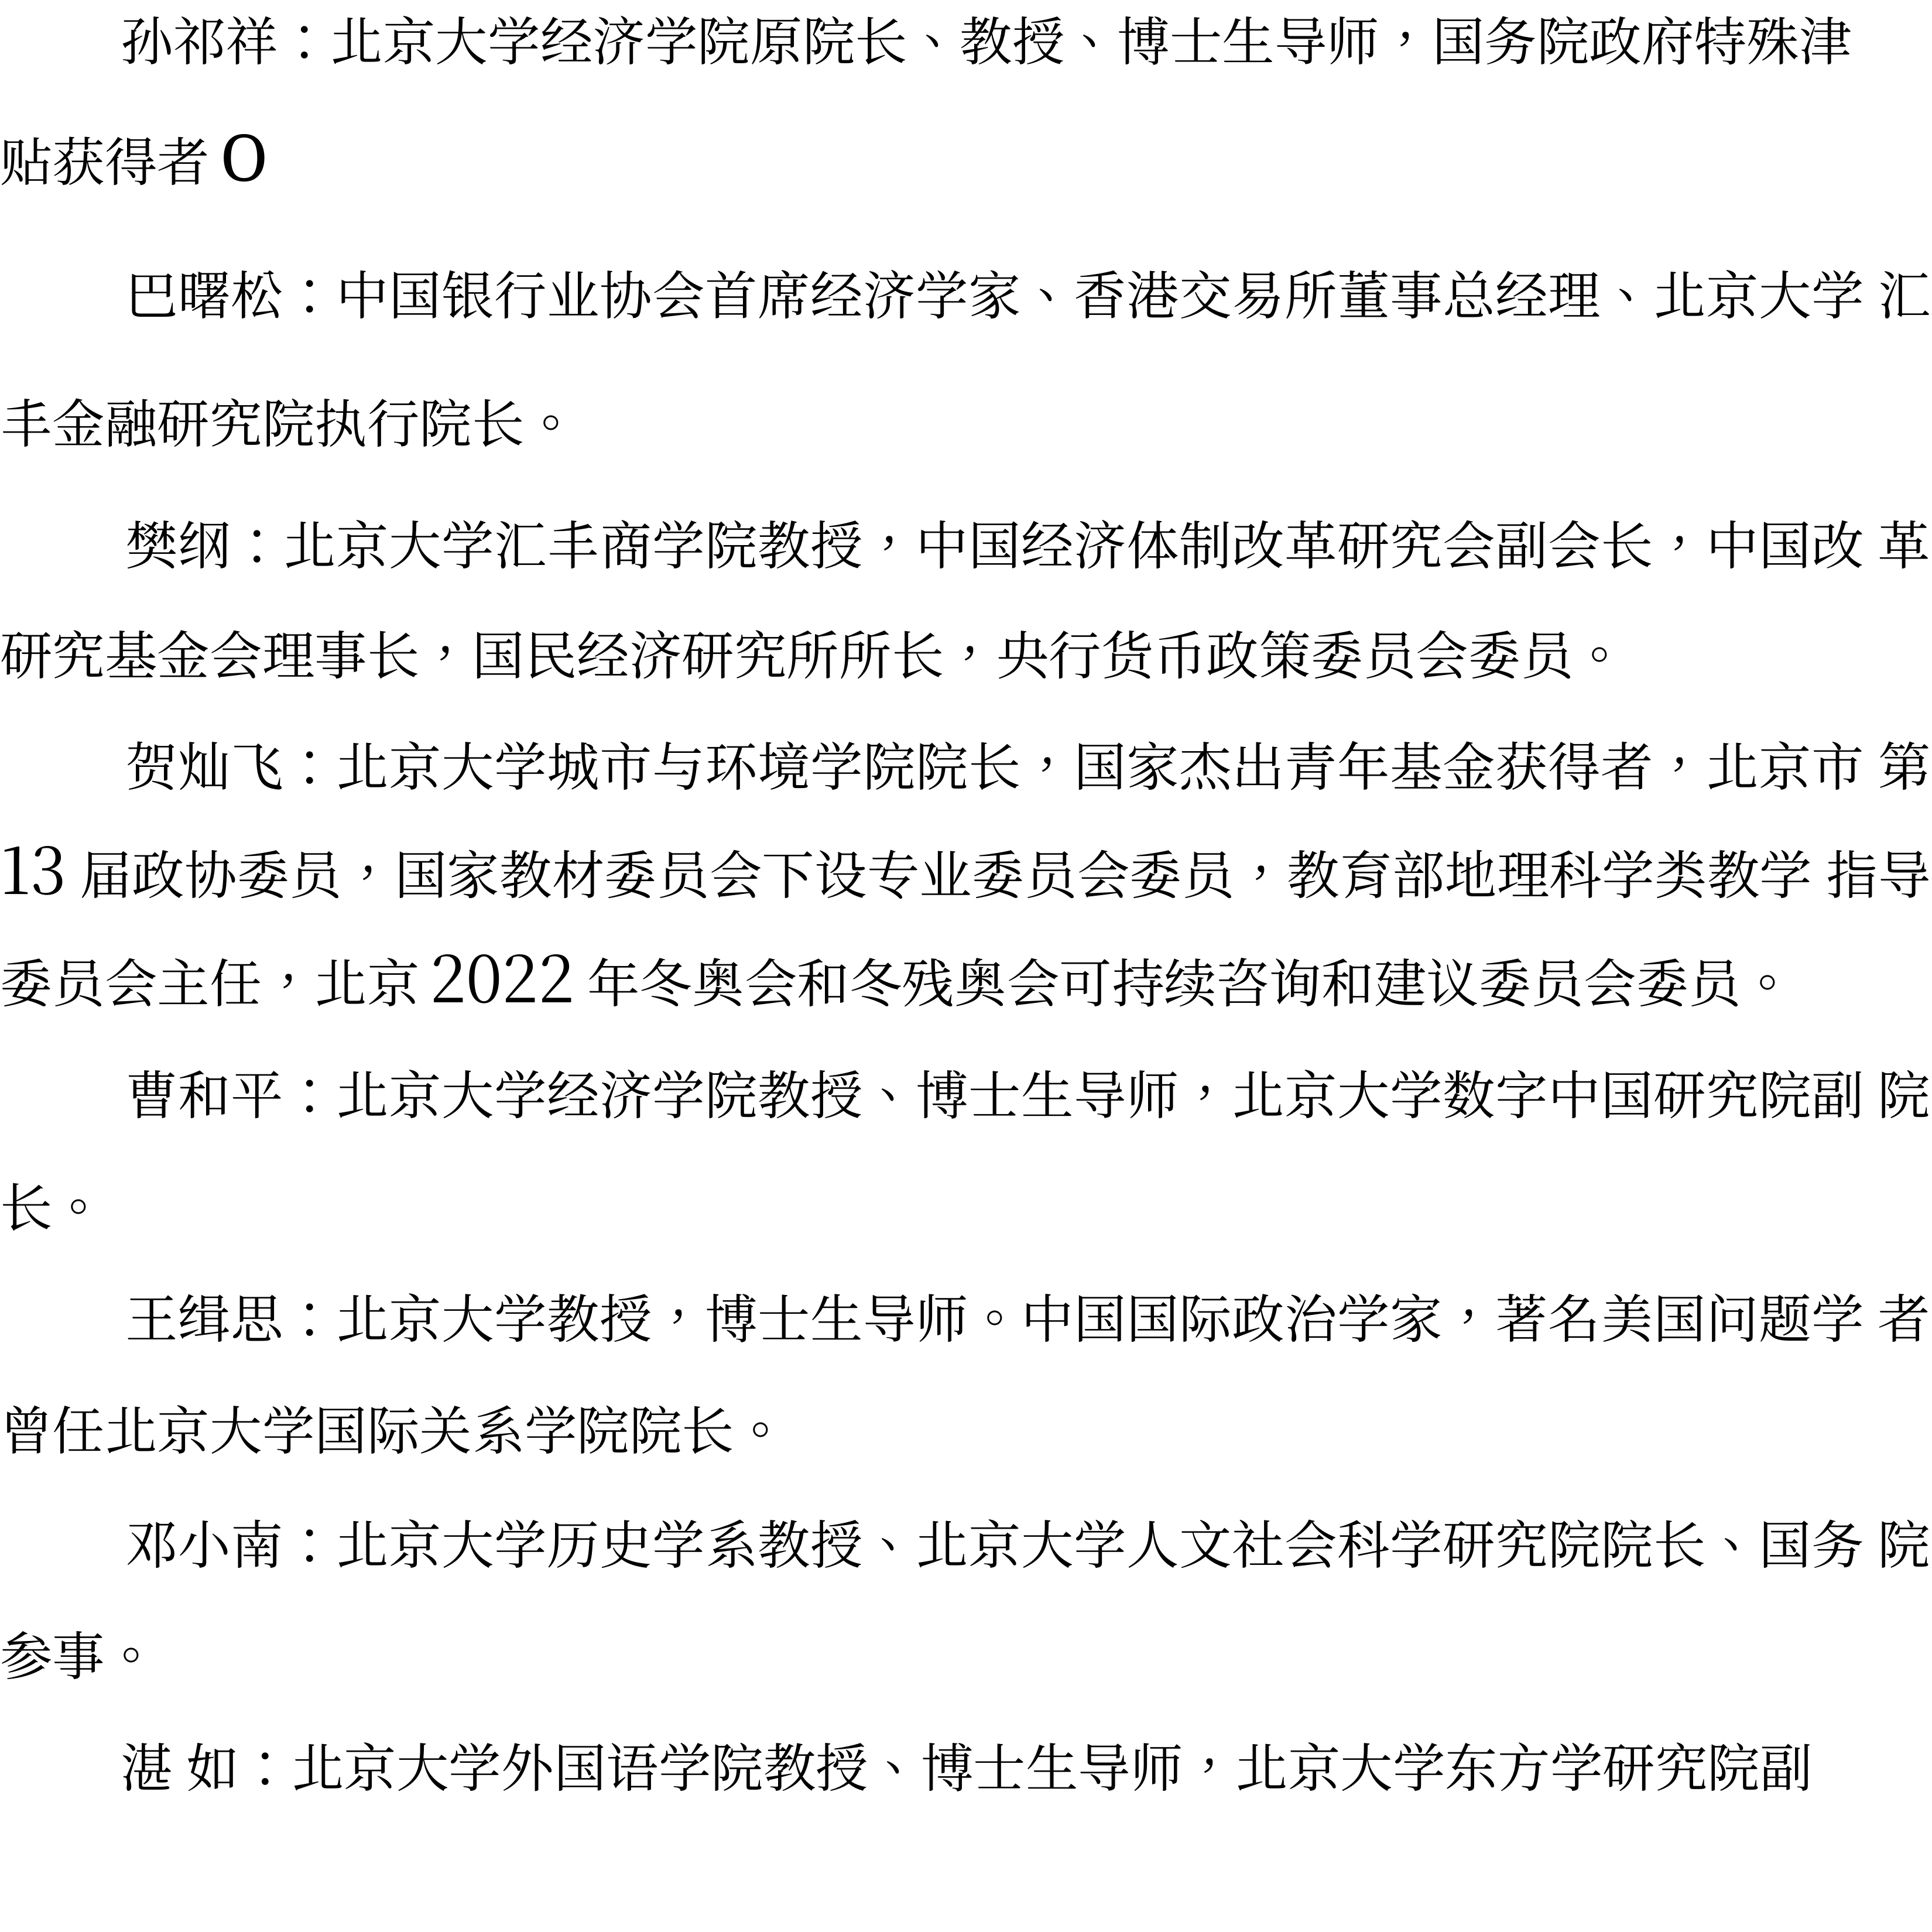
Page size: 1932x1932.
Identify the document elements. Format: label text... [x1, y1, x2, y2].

text 贺灿飞：北京大学城市与环境学院院长，国家杰出青年基金获得者，北京市 第13届政协委员，国家教材委员会下设专业委员会委员，教育部地理科学类教学 指导委员会主任，北京2022年冬奥会和冬残奥会可持续咨询和建议委员会委员。 [0, 699, 1932, 1025]
text 巴曙松：中国银行业协会首席经济学家、香港交易所董事总经理、北京大学 汇丰金融研究院执行院长。 [0, 212, 1932, 468]
text 孙祁祥：北京大学经济学院原院长、教授、博士生导师，国务院政府特殊津 [121, 0, 1932, 76]
text 贴获得者O [0, 112, 1932, 200]
text 樊纲：北京大学汇丰商学院教授，中国经济体制改革研究会副会长，中国改 革研究基金会理事长，国民经济研究所所长，央行货币政策委员会委员。 [0, 477, 1932, 696]
text 王缉思：北京大学教授，博士生导师。中国国际政治学家，著名美国问题学 者。曾任北京大学国际关系学院院长。 [0, 1249, 1932, 1472]
text 邓小南：北京大学历史学系教授、北京大学人文社会科学研究院院长、国务 院参事。 [0, 1475, 1932, 1698]
text 湛 如：北京大学外国语学院教授、博士生导师，北京大学东方学研究院副 [121, 1698, 1932, 1810]
text 曹和平：北京大学经济学院教授、博士生导师，北京大学数字中国研究院副 院长。 [0, 1025, 1932, 1249]
